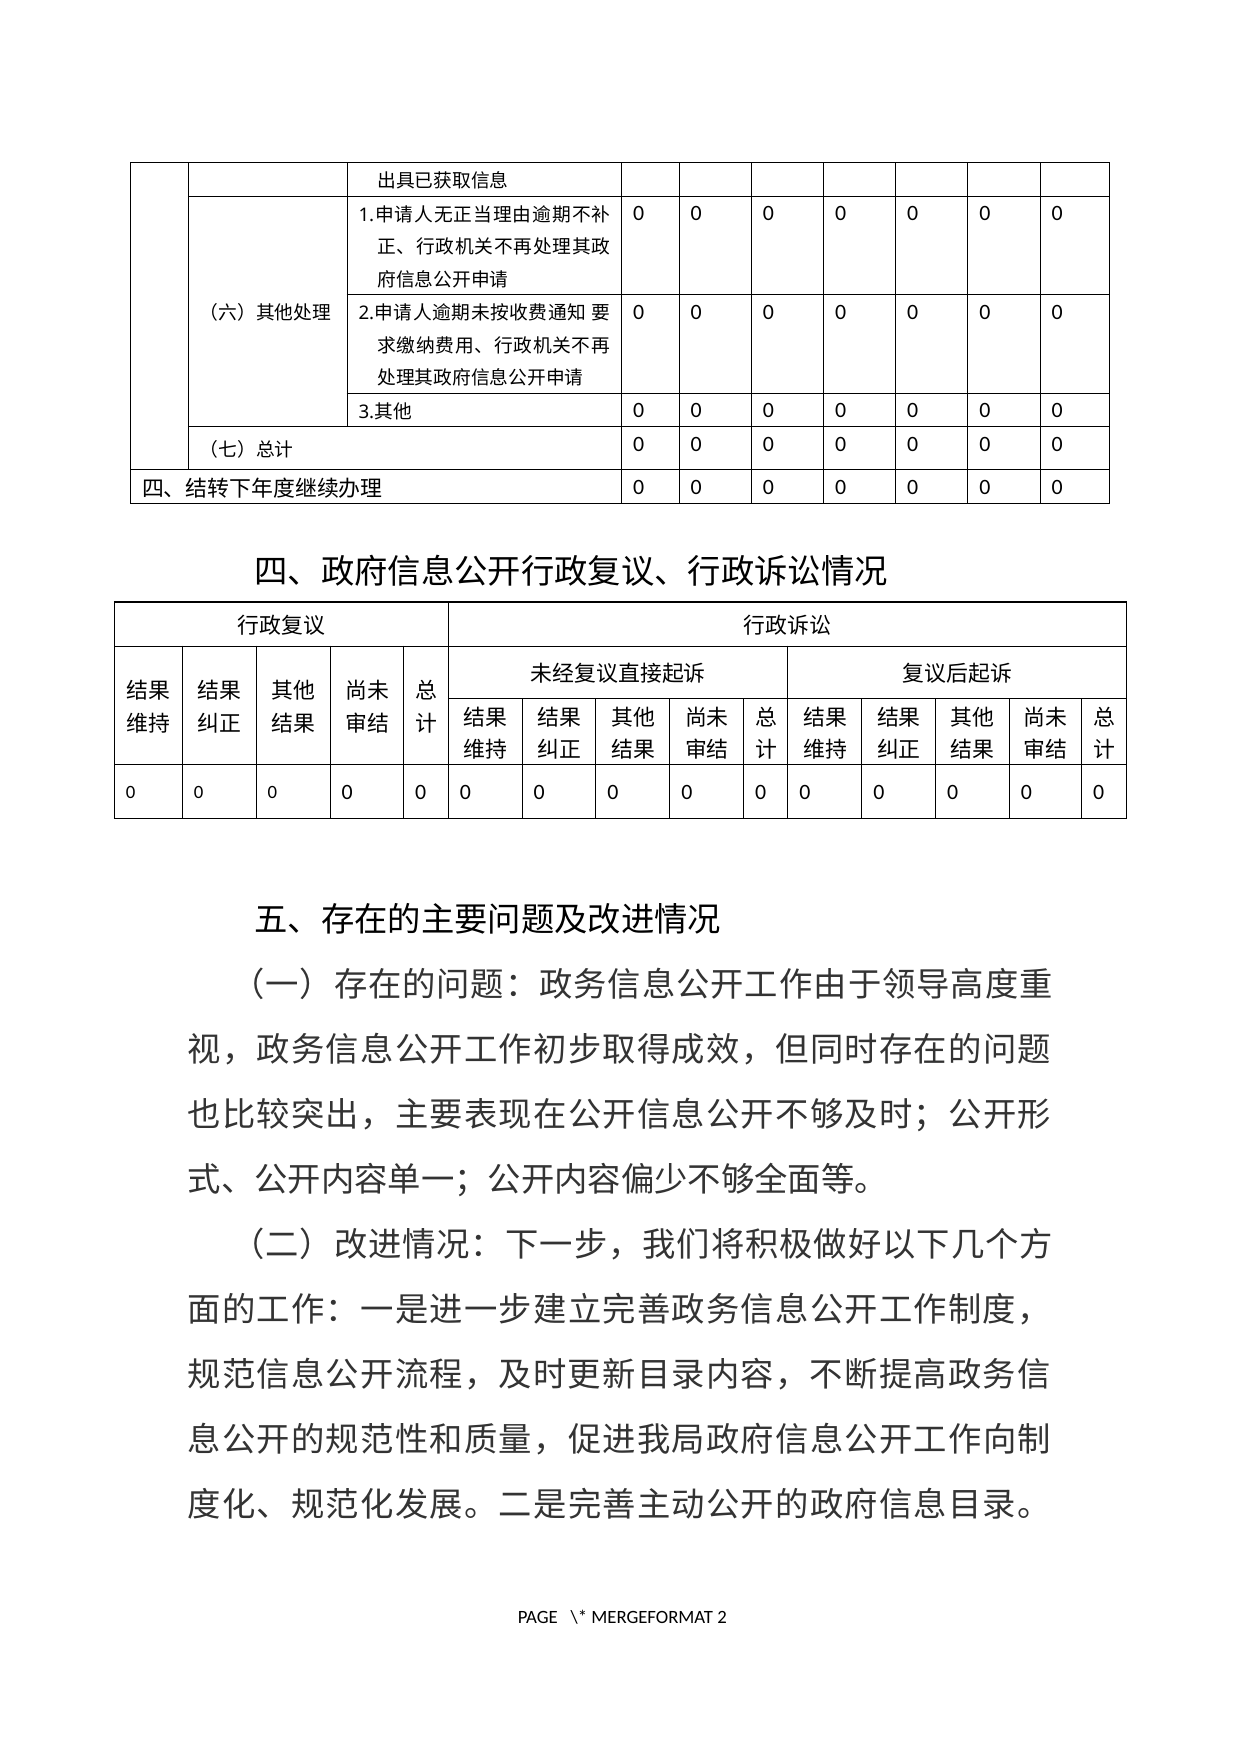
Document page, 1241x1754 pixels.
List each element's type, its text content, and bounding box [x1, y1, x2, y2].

table_cell 0 [752, 197, 823, 294]
table_cell （七）总计 [189, 427, 621, 469]
table_cell 0 [680, 427, 751, 469]
table_cell 0 [936, 765, 1009, 818]
table_cell 0 [896, 394, 967, 426]
table_cell 结果维持 [788, 699, 861, 764]
table_cell 0 [968, 295, 1040, 393]
table_cell 0 [670, 765, 743, 818]
table_cell 0 [824, 427, 895, 469]
table_cell 0 [680, 197, 751, 294]
table_cell 0 [744, 765, 787, 818]
table_cell 0 [896, 470, 967, 503]
table_cell 其他结果 [596, 699, 669, 764]
table_cell 结果纠正 [183, 647, 256, 764]
text 四、政府信息公开行政复议、行政诉讼情况 [187, 536, 1053, 601]
table_cell 0 [257, 765, 330, 818]
table_cell 2.申请人逾期未按收费通知 要求缴纳费用、行政机关不再处理其政府信息公开申请 [348, 295, 621, 393]
table_cell 结果维持 [449, 699, 522, 764]
table_cell 0 [331, 765, 403, 818]
table_cell 0 [680, 163, 751, 196]
table_cell 0 [622, 394, 679, 426]
table_cell 0 [622, 427, 679, 469]
table_cell 0 [752, 163, 823, 196]
table_cell 结果纠正 [862, 699, 935, 764]
table_cell 0 [1041, 197, 1109, 294]
table_cell 0 [183, 765, 256, 818]
table_cell 0 [968, 427, 1040, 469]
table_cell 其他结果 [257, 647, 330, 764]
table_cell 0 [824, 394, 895, 426]
table_cell 复议后起诉 [788, 647, 1126, 698]
table_cell 0 [968, 394, 1040, 426]
table_cell 0 [824, 295, 895, 393]
table_cell 0 [968, 197, 1040, 294]
table_cell 0 [622, 470, 679, 503]
table_cell 0 [1041, 470, 1109, 503]
table_cell 0 [896, 163, 967, 196]
table_cell 0 [680, 470, 751, 503]
table_cell 0 [622, 295, 679, 393]
table_cell 0 [680, 394, 751, 426]
table_cell 0 [896, 197, 967, 294]
table_cell 0 [968, 470, 1040, 503]
table_cell 0 [896, 427, 967, 469]
table_cell 0 [1082, 765, 1126, 818]
table_cell 0 [622, 197, 679, 294]
table_cell 0 [824, 197, 895, 294]
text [187, 1209, 1053, 1534]
table_cell 0 [680, 295, 751, 393]
table_cell 0 [404, 765, 448, 818]
table_cell 未经复议直接起诉 [449, 647, 787, 698]
table_cell 0 [596, 765, 669, 818]
table_cell 0 [752, 394, 823, 426]
table_cell 0 [896, 295, 967, 393]
table_cell 四、结转下年度继续办理 [131, 470, 621, 503]
table_cell 0 [1041, 163, 1109, 196]
table_cell 尚未审结 [1010, 699, 1081, 764]
table_cell 总计 [744, 699, 787, 764]
table_cell 0 [824, 163, 895, 196]
table_cell 0 [968, 163, 1040, 196]
table_cell 0 [523, 765, 595, 818]
table_cell 结果维持 [115, 647, 182, 764]
table_cell 0 [1041, 295, 1109, 393]
table_cell 0 [115, 765, 182, 818]
table_header 行政复议 [115, 603, 448, 646]
table_cell 0 [752, 470, 823, 503]
table_cell 0 [1010, 765, 1081, 818]
table_cell 0 [824, 470, 895, 503]
table_cell 总计 [1082, 699, 1126, 764]
table_cell 结果纠正 [523, 699, 595, 764]
table_cell 尚未审结 [331, 647, 403, 764]
table_cell 1.申请人无正当理由逾期不补正、行政机关不再处理其政府信息公开申请 [348, 197, 621, 294]
table_cell 3.其他 [348, 394, 621, 426]
table_cell 0 [862, 765, 935, 818]
table_header 行政诉讼 [449, 603, 1126, 646]
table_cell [348, 163, 621, 196]
table_cell 尚未审结 [670, 699, 743, 764]
table_cell 总计 [404, 647, 448, 764]
text 五、存在的主要问题及改进情况 [187, 884, 1053, 949]
table_cell 其他结果 [936, 699, 1009, 764]
table_cell 0 [1041, 427, 1109, 469]
table_cell 0 [752, 427, 823, 469]
table_cell （六）其他处理 [189, 197, 347, 426]
table_cell 0 [788, 765, 861, 818]
text （一）存在的问题：政务信息公开工作由于领导高度重视，政务信息公开工作初步取得成效，但同时存在的问题也比较突出，主要表现在公开信息公开不够及时；公开形式、公开内容单一；公开内容偏少不够全面等。 [187, 949, 1053, 1209]
table_cell 0 [1041, 394, 1109, 426]
table_cell 0 [449, 765, 522, 818]
table_cell 0 [752, 295, 823, 393]
table_cell 0 [622, 163, 679, 196]
